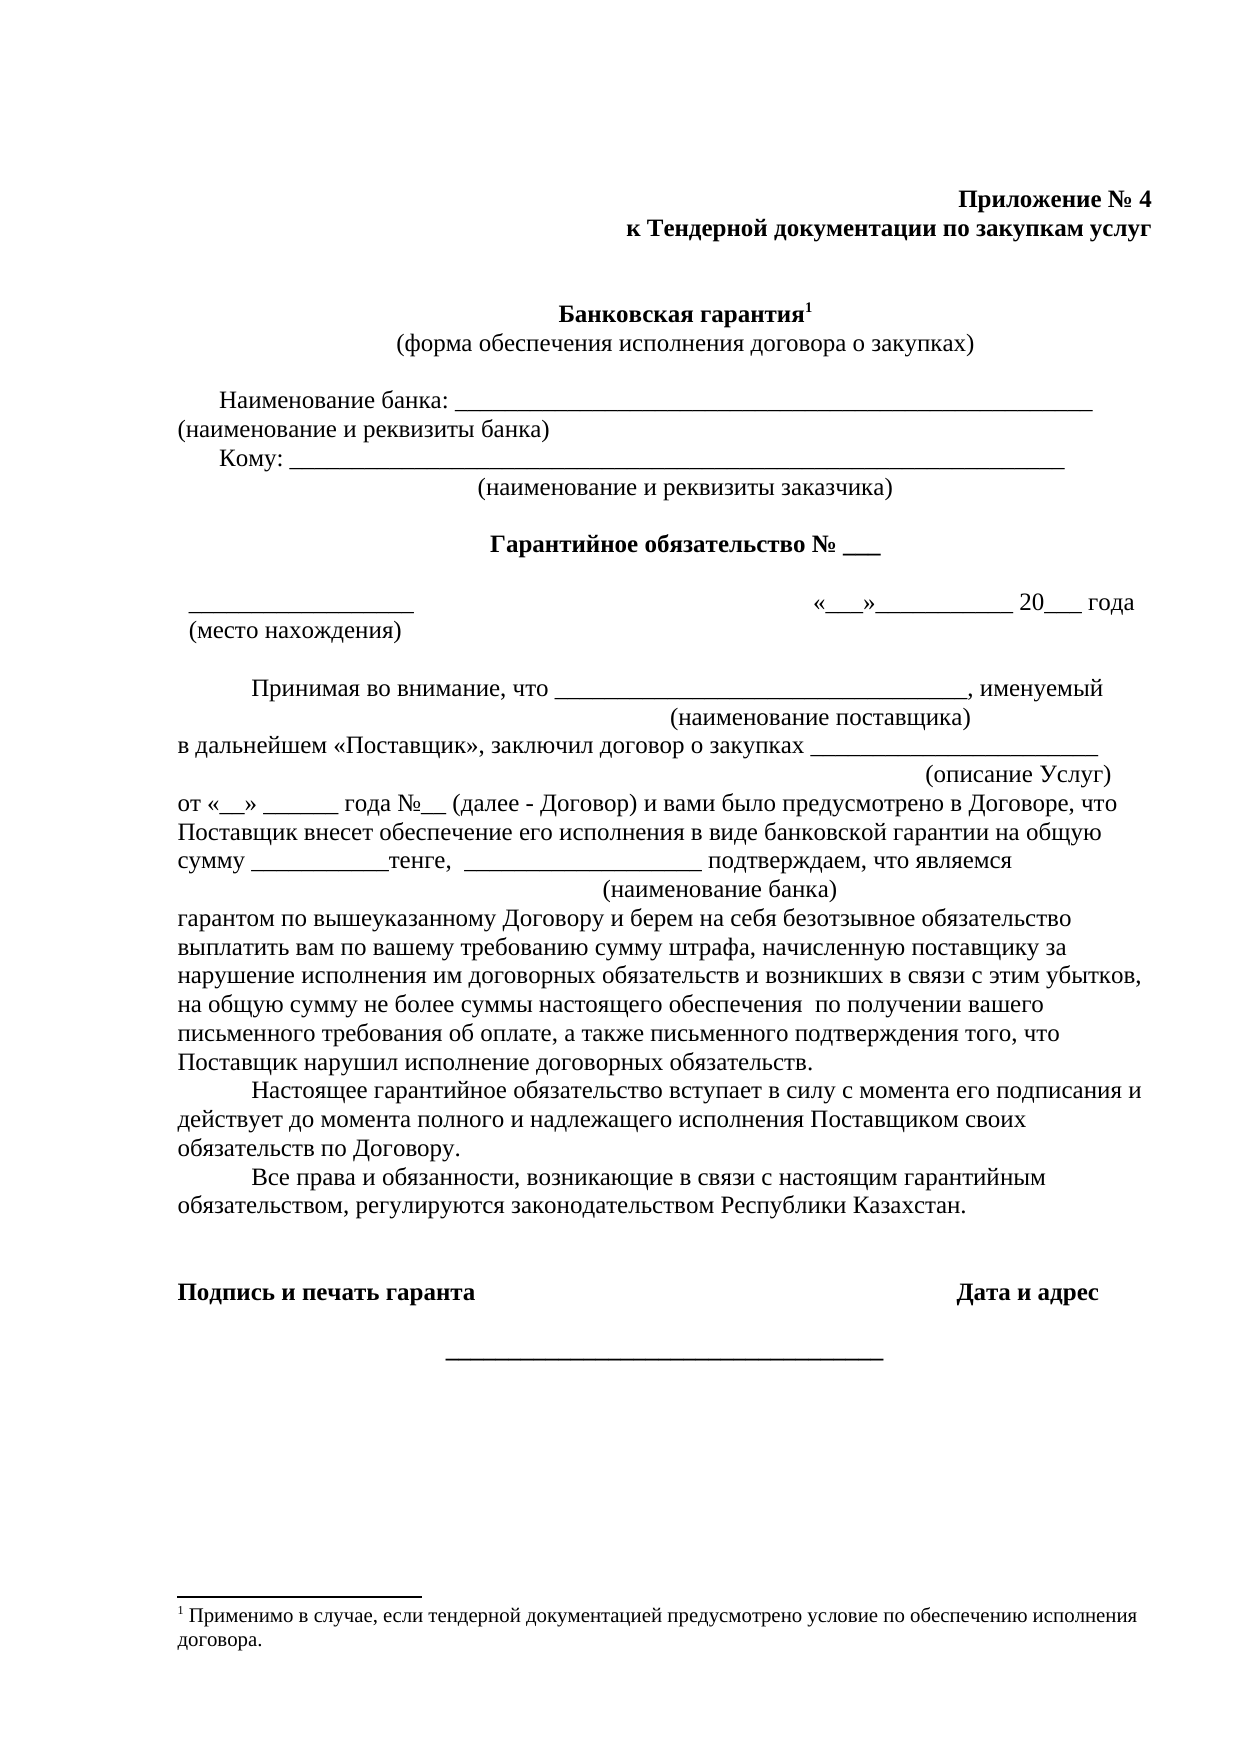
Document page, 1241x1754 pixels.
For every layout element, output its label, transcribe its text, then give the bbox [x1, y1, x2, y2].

text в дальнейшем «Поставщик», заключил договор о закупках _______________________ [177, 730, 1152, 759]
table_header «___»___________ 20___ года [664, 587, 1152, 644]
text ___________________________________ [177, 1334, 1152, 1363]
text Приложение № 4 [797, 184, 1152, 213]
text Кому: ______________________________________________________________ [177, 443, 1152, 472]
text (форма обеспечения исполнения договора о закупках) [177, 328, 1152, 357]
text Банковская гарантия [177, 299, 1152, 328]
text Принимая во внимание, что _________________________________, именуемый [177, 673, 1152, 702]
text (наименование и реквизиты заказчика) [177, 472, 1152, 500]
text Настоящее гарантийное обязательство вступает в силу с момента его подписания и действует до момента полного и надлежащего исполнения Поставщиком своих обязательств по Договору. [177, 1075, 1152, 1162]
text к Тендерной документации по закупкам услуг [177, 213, 1152, 242]
text (наименование банка) [177, 874, 1152, 903]
text Подпись и печать гаранта Дата и адрес [177, 1277, 1152, 1305]
text (наименование поставщика) [177, 702, 1152, 730]
text Гарантийное обязательство № ___ [177, 529, 1152, 558]
text (описание Услуг) [177, 759, 1152, 788]
table_header __________________ (место нахождения) [177, 587, 664, 644]
text от «__» ______ года №__ (далее - Договор) и вами было предусмотрено в Договоре, что Поставщик внесет обеспечение его исполнения в виде банковской гарантии на общую сумму ___________тенге, ___________________ подтверждаем, что являемся [177, 788, 1152, 874]
text гарантом по вышеуказанному Договору и берем на себя безотзывное обязательство выплатить вам по вашему требованию сумму штрафа, начисленную поставщику за нарушение исполнения им договорных обязательств и возникших в связи с этим убытков, на общую сумму не более суммы настоящего обеспечения по получении вашего письменного требования об оплате, а также письменного подтверждения того, что Поставщик нарушил исполнение договорных обязательств. [177, 903, 1152, 1075]
text Все права и обязанности, возникающие в связи с настоящим гарантийным обязательством, регулируются законодательством Республики Казахстан. [177, 1162, 1152, 1219]
text Наименование банка: ___________________________________________________ (наименование и реквизиты банка) [177, 385, 1152, 443]
